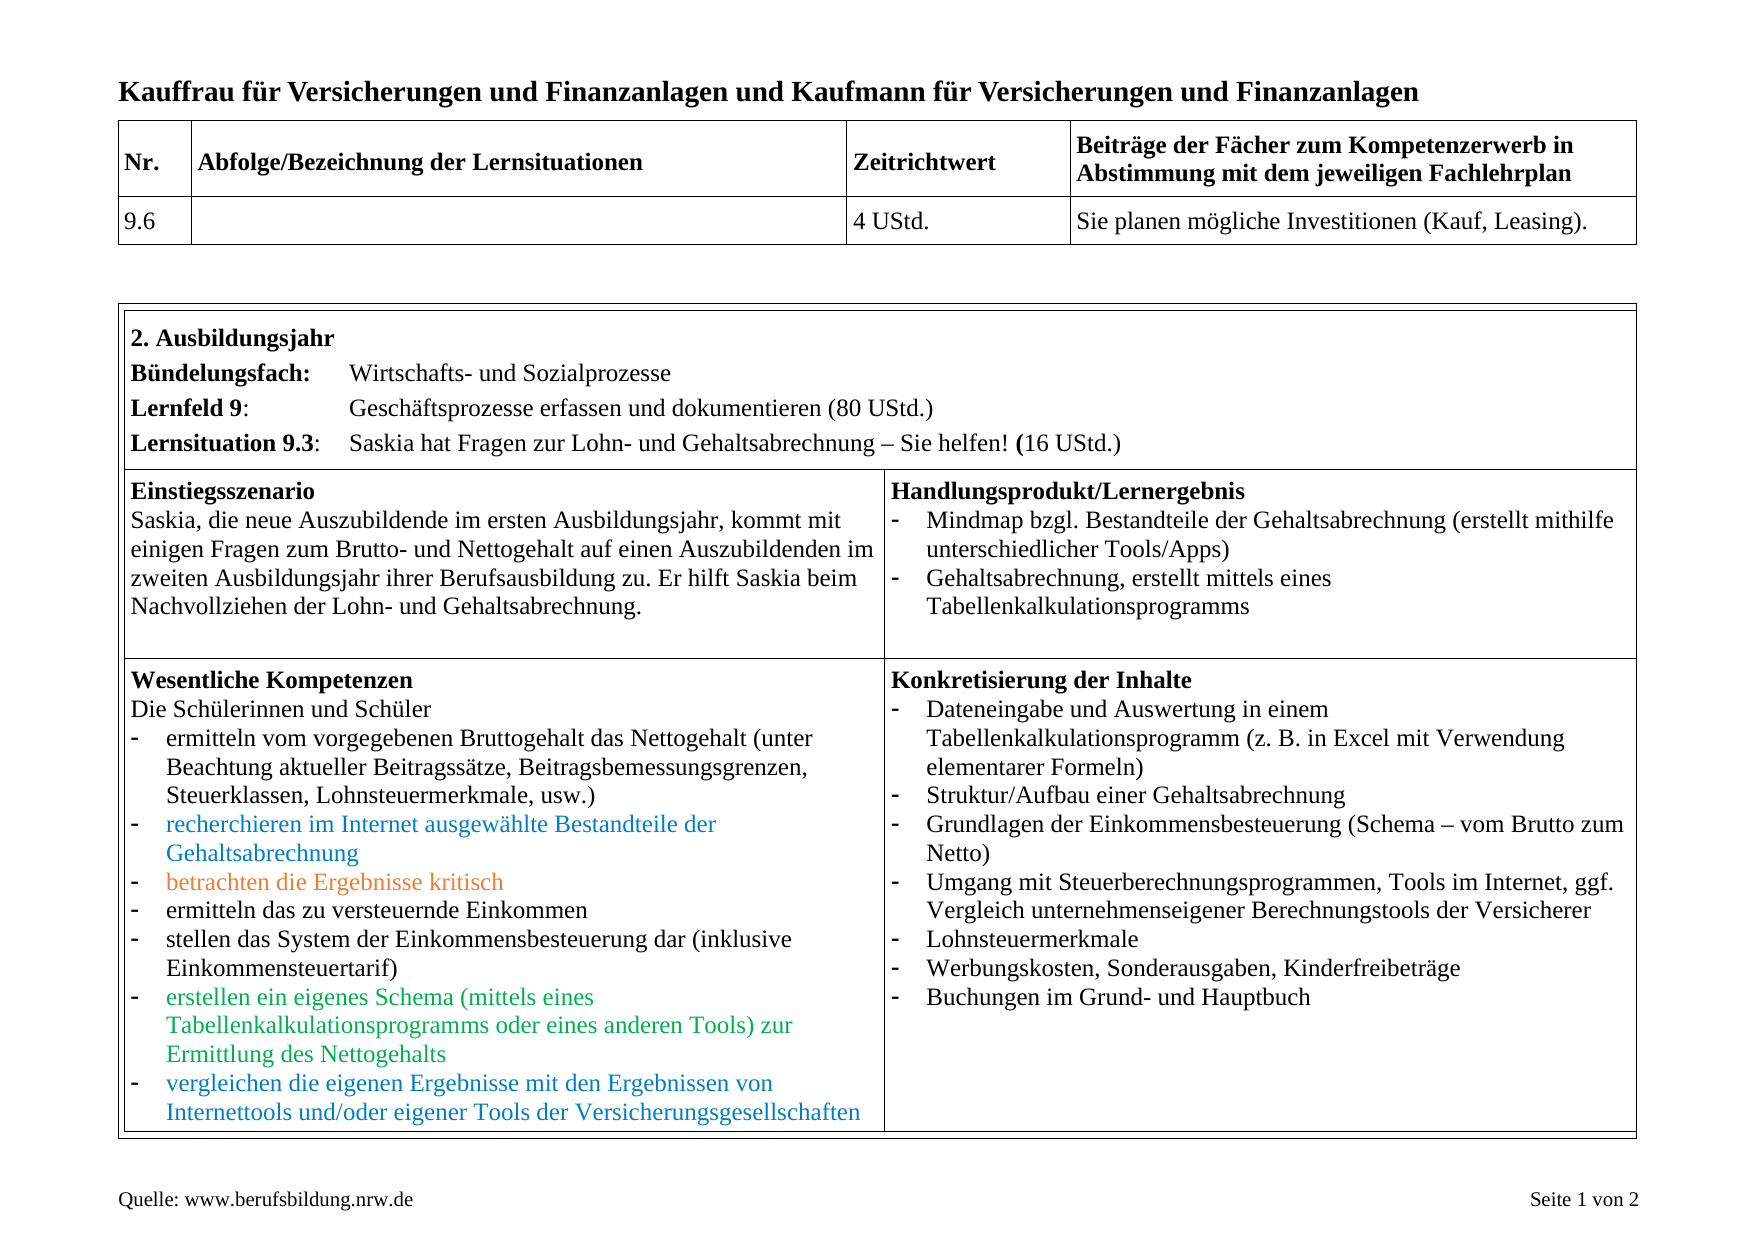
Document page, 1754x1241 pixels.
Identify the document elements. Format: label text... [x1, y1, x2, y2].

table_header Abfolge/Bezeichnung der Lernsituationen [192, 121, 846, 196]
table_header Nr. [119, 121, 191, 196]
table_header [119, 304, 1636, 1138]
table_header Zeitrichtwert [847, 121, 1070, 196]
table_cell Sie planen mögliche Investitionen (Kauf, Leasing). [1071, 197, 1636, 244]
table_cell 4 UStd. [847, 197, 1070, 244]
table_cell [192, 197, 846, 244]
table_cell 9.6 [119, 197, 191, 244]
table_header Beiträge der Fächer zum Kompetenzerwerb in Abstimmung mit dem jeweiligen Fachlehrplan [1071, 121, 1636, 196]
